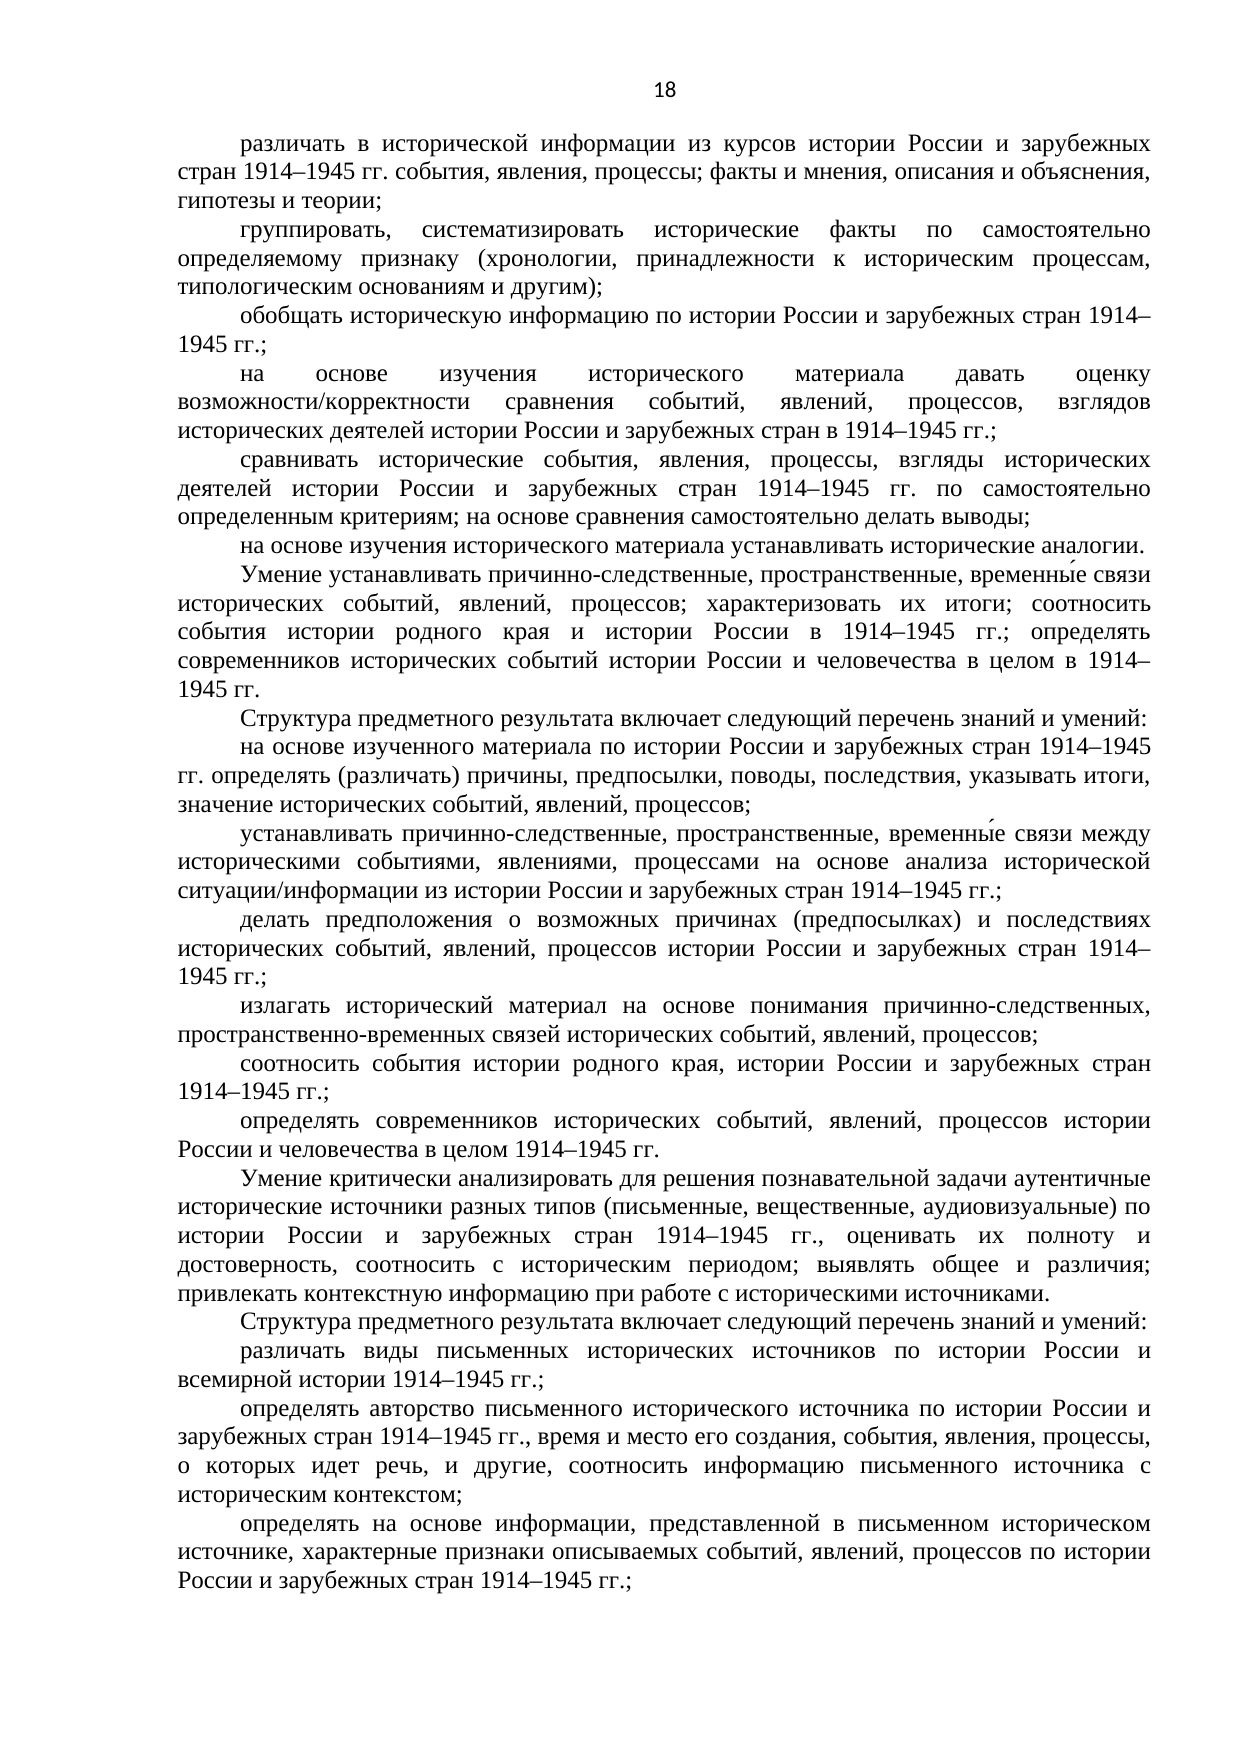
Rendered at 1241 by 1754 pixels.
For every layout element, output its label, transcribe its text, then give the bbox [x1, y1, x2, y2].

text определять авторство письменного исторического источника по истории России и зарубежных стран 1914–1945 гг., время и место его создания, события, явления, процессы, о которых идет речь, и другие, соотносить информацию письменного источника с историческим контекстом; [177, 1393, 1152, 1508]
text соотносить события истории родного края, истории России и зарубежных стран 1914–1945 гг.; [177, 1048, 1152, 1105]
text различать в исторической информации из курсов истории России и зарубежных стран 1914–1945 гг. события, явления, процессы; факты и мнения, описания и объяснения, гипотезы и теории; [177, 128, 1152, 214]
text Умение устанавливать причинно-следственные, пространственные, временны́е связи исторических событий, явлений, процессов; характеризовать их итоги; соотносить события истории родного края и истории России в 1914–1945 гг.; определять современников исторических событий истории России и человечества в целом в 1914–1945 гг. [177, 559, 1152, 703]
text определять на основе информации, представленной в письменном историческом источнике, характерные признаки описываемых событий, явлений, процессов по истории России и зарубежных стран 1914–1945 гг.; [177, 1508, 1152, 1594]
text делать предположения о возможных причинах (предпосылках) и последствиях исторических событий, явлений, процессов истории России и зарубежных стран 1914–1945 гг.; [177, 904, 1152, 990]
text определять современников исторических событий, явлений, процессов истории России и человечества в целом 1914–1945 гг. [177, 1105, 1152, 1163]
text устанавливать причинно-следственные, пространственные, временны́е связи между историческими событиями, явлениями, процессами на основе анализа исторической ситуации/информации из истории России и зарубежных стран 1914–1945 гг.; [177, 818, 1152, 904]
text на основе изучения исторического материала устанавливать исторические аналогии. [177, 530, 1152, 559]
text Структура предметного результата включает следующий перечень знаний и умений: [177, 1306, 1152, 1335]
text различать виды письменных исторических источников по истории России и всемирной истории 1914–1945 гг.; [177, 1335, 1152, 1393]
text на основе изучения исторического материала давать оценку возможности/корректности сравнения событий, явлений, процессов, взглядов исторических деятелей истории России и зарубежных стран в 1914–1945 гг.; [177, 358, 1152, 444]
text Умение критически анализировать для решения познавательной задачи аутентичные исторические источники разных типов (письменные, вещественные, аудиовизуальные) по истории России и зарубежных стран 1914–1945 гг., оценивать их полноту и достоверность, соотносить с историческим периодом; выявлять общее и различия; привлекать контекстную информацию при работе с историческими источниками. [177, 1163, 1152, 1306]
text обобщать историческую информацию по истории России и зарубежных стран 1914–1945 гг.; [177, 300, 1152, 358]
text на основе изученного материала по истории России и зарубежных стран 1914–1945 гг. определять (различать) причины, предпосылки, поводы, последствия, указывать итоги, значение исторических событий, явлений, процессов; [177, 731, 1152, 818]
text группировать, систематизировать исторические факты по самостоятельно определяемому признаку (хронологии, принадлежности к историческим процессам, типологическим основаниям и другим); [177, 214, 1152, 300]
text излагать исторический материал на основе понимания причинно-следственных, пространственно-временных связей исторических событий, явлений, процессов; [177, 990, 1152, 1048]
text Структура предметного результата включает следующий перечень знаний и умений: [177, 703, 1152, 731]
text сравнивать исторические события, явления, процессы, взгляды исторических деятелей истории России и зарубежных стран 1914–1945 гг. по самостоятельно определенным критериям; на основе сравнения самостоятельно делать выводы; [177, 444, 1152, 530]
